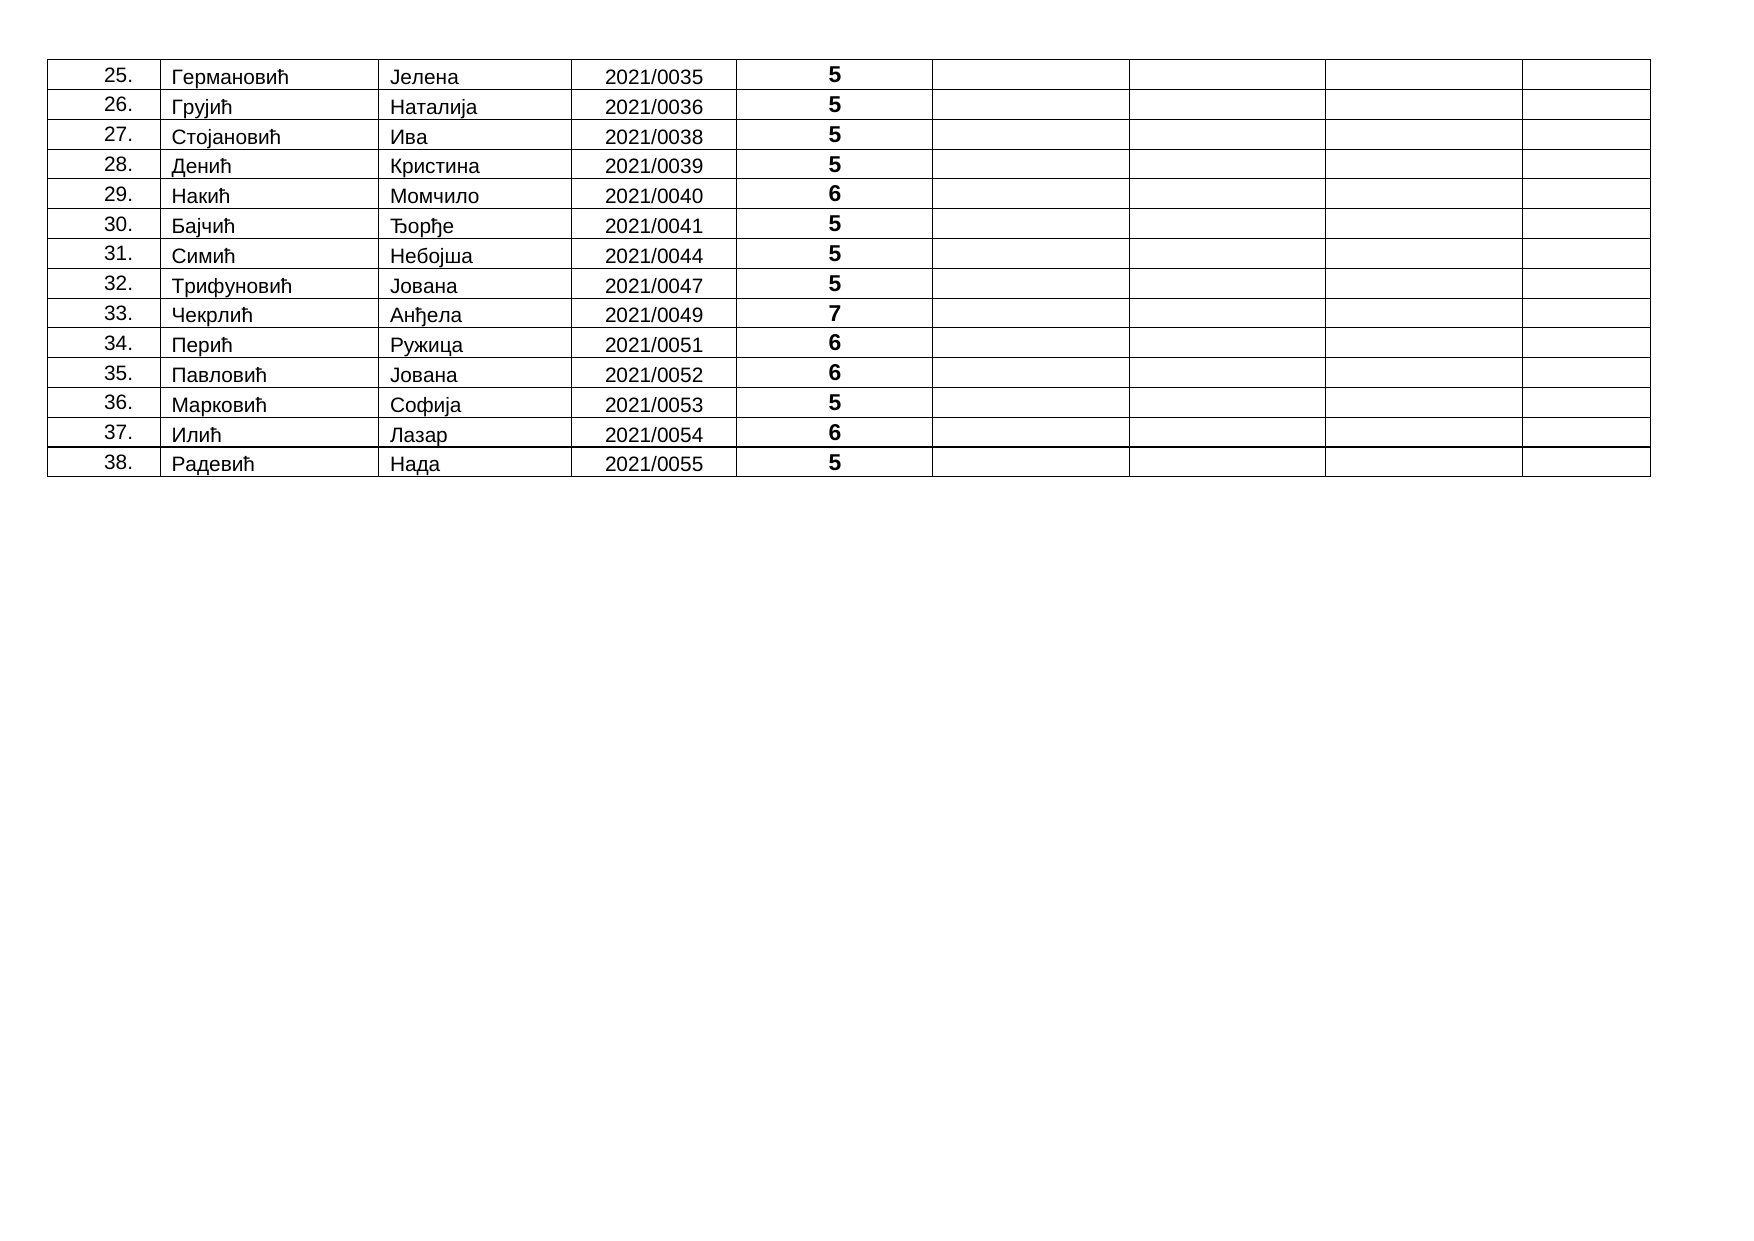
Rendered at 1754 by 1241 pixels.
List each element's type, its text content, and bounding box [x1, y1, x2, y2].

table_cell [1326, 448, 1522, 476]
table_cell [1326, 328, 1522, 357]
table_cell Перић [161, 328, 378, 357]
table_cell [1326, 388, 1522, 417]
table_cell Софија [379, 388, 571, 417]
table_cell 2021/0051 [572, 328, 736, 357]
table_cell 5 [737, 60, 932, 89]
table_cell Ђорђе [379, 209, 571, 238]
table_cell [1130, 239, 1325, 268]
table_cell 5 [737, 388, 932, 417]
table_cell [1130, 299, 1325, 327]
table_cell [1130, 120, 1325, 148]
table_cell [1523, 179, 1650, 208]
table_cell [933, 209, 1129, 238]
table_cell 2021/0049 [572, 299, 736, 327]
table_cell 2021/0053 [572, 388, 736, 417]
table_cell 2021/0040 [572, 179, 736, 208]
table_cell 7 [737, 299, 932, 327]
table_cell [933, 120, 1129, 148]
table_cell 5 [737, 239, 932, 268]
table_cell Грујић [161, 90, 378, 119]
table_cell 5 [737, 448, 932, 476]
table_cell [1523, 269, 1650, 297]
table_cell [48, 209, 160, 238]
table_cell Симић [161, 239, 378, 268]
table_cell [1326, 418, 1522, 446]
table_cell [48, 120, 160, 148]
table_cell 5 [737, 90, 932, 119]
table_cell [933, 150, 1129, 178]
table_cell Накић [161, 179, 378, 208]
table_cell [1130, 358, 1325, 387]
table_cell [1523, 120, 1650, 148]
table_cell Бајчић [161, 209, 378, 238]
table_cell [48, 150, 160, 178]
table_cell [1523, 388, 1650, 417]
table_cell [48, 179, 160, 208]
table_cell 6 [737, 328, 932, 357]
table_cell [1523, 358, 1650, 387]
table_cell Стојановић [161, 120, 378, 148]
table_cell [1326, 120, 1522, 148]
table_cell [48, 299, 160, 327]
table_cell [1130, 60, 1325, 89]
table_cell [933, 299, 1129, 327]
table_cell [48, 239, 160, 268]
table_cell Чекрлић [161, 299, 378, 327]
table_cell [48, 269, 160, 297]
table_cell 2021/0041 [572, 209, 736, 238]
table_cell [1523, 90, 1650, 119]
table_cell [1326, 60, 1522, 89]
table_cell 2021/0036 [572, 90, 736, 119]
table_cell [933, 448, 1129, 476]
table_cell [1326, 299, 1522, 327]
table_cell 6 [737, 179, 932, 208]
table_cell Трифуновић [161, 269, 378, 297]
table_cell Кристина [379, 150, 571, 178]
table_cell [1523, 299, 1650, 327]
table_cell [1326, 358, 1522, 387]
table_cell Павловић [161, 358, 378, 387]
table_cell Јелена [379, 60, 571, 89]
table_cell 5 [737, 209, 932, 238]
table_cell [1326, 209, 1522, 238]
table_cell [1523, 418, 1650, 446]
table_cell [1523, 239, 1650, 268]
table_cell [1130, 418, 1325, 446]
table_cell [1130, 90, 1325, 119]
table_cell Небојша [379, 239, 571, 268]
table_cell Марковић [161, 388, 378, 417]
table_cell Германовић [161, 60, 378, 89]
table_cell Радевић [161, 448, 378, 476]
table_cell 2021/0035 [572, 60, 736, 89]
table_cell [1523, 448, 1650, 476]
table_cell [48, 448, 160, 476]
table_cell Ива [379, 120, 571, 148]
table_cell Наталија [379, 90, 571, 119]
table_cell [933, 60, 1129, 89]
table_cell Денић [161, 150, 378, 178]
table_cell Илић [161, 418, 378, 446]
table_cell [1130, 388, 1325, 417]
table_cell [933, 358, 1129, 387]
table_cell [1130, 328, 1325, 357]
table_cell Момчило [379, 179, 571, 208]
table_cell [1326, 90, 1522, 119]
table_cell [1130, 150, 1325, 178]
table_cell Ружица [379, 328, 571, 357]
table_cell 2021/0047 [572, 269, 736, 297]
table_cell [1130, 269, 1325, 297]
table_cell 2021/0054 [572, 418, 736, 446]
table_cell [1130, 448, 1325, 476]
table_cell Јована [379, 358, 571, 387]
table_cell [48, 418, 160, 446]
table_cell [48, 358, 160, 387]
table_cell [1130, 179, 1325, 208]
table_cell Анђела [379, 299, 571, 327]
table_cell 2021/0038 [572, 120, 736, 148]
table_cell 2021/0052 [572, 358, 736, 387]
table_cell [48, 328, 160, 357]
table_cell [48, 90, 160, 119]
table_cell [933, 418, 1129, 446]
table_cell [1326, 179, 1522, 208]
table_cell [933, 388, 1129, 417]
table_cell [1523, 328, 1650, 357]
table_cell Нада [379, 448, 571, 476]
table_cell [1326, 239, 1522, 268]
table_cell 5 [737, 269, 932, 297]
table_cell 2021/0039 [572, 150, 736, 178]
table_cell Јована [379, 269, 571, 297]
table_cell [1326, 269, 1522, 297]
table_cell [1523, 150, 1650, 178]
table_cell [1523, 60, 1650, 89]
table_cell [48, 60, 160, 89]
table_cell 2021/0055 [572, 448, 736, 476]
table_cell 6 [737, 358, 932, 387]
table_cell 2021/0044 [572, 239, 736, 268]
table_cell [933, 269, 1129, 297]
table_cell [1523, 209, 1650, 238]
table_cell [933, 90, 1129, 119]
table_cell [1326, 150, 1522, 178]
table_cell [933, 239, 1129, 268]
table_cell [1130, 209, 1325, 238]
table_cell 5 [737, 120, 932, 148]
table_cell 5 [737, 150, 932, 178]
table_cell [933, 328, 1129, 357]
table_cell 6 [737, 418, 932, 446]
table_cell [48, 388, 160, 417]
table_cell Лазар [379, 418, 571, 446]
table_cell [933, 179, 1129, 208]
